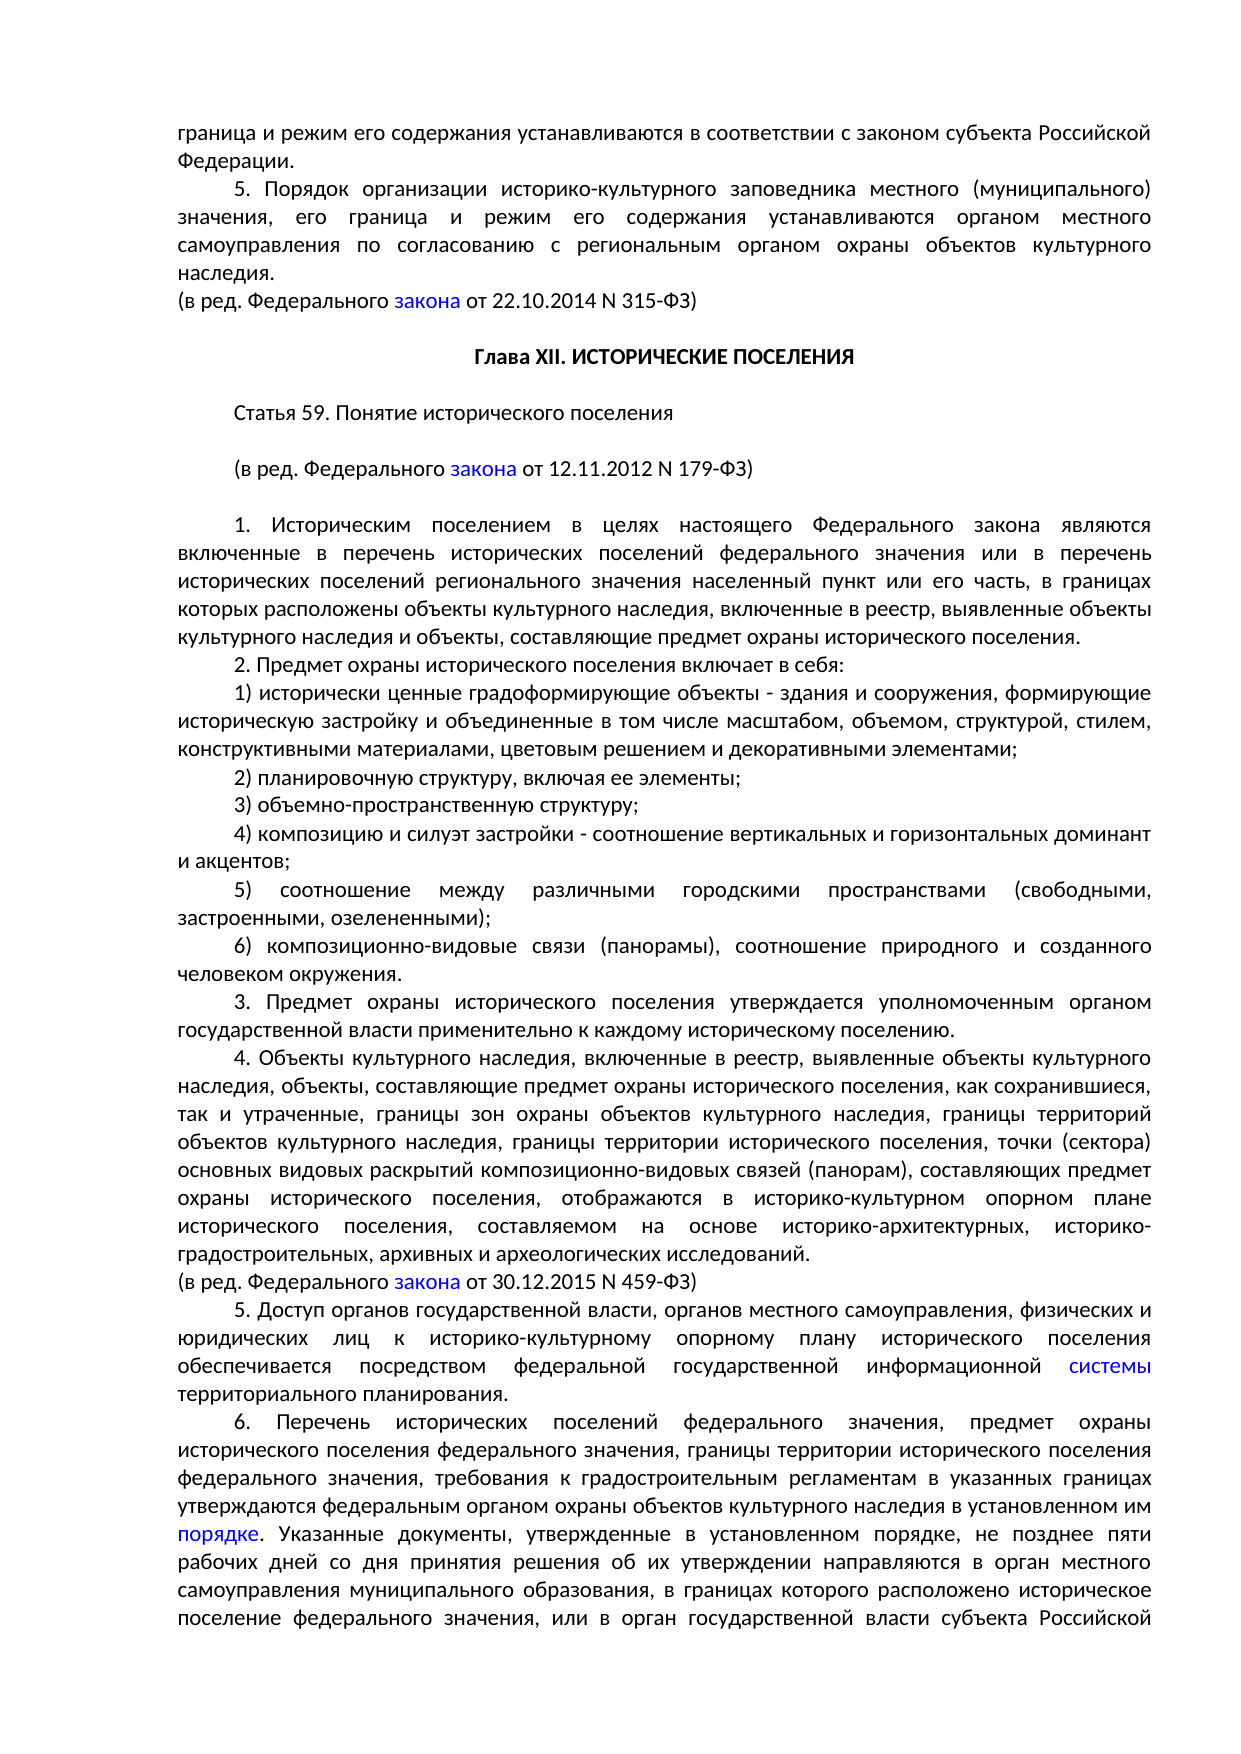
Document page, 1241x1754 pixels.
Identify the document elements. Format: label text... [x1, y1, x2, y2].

text 2. Предмет охраны исторического поселения включает в себя: [177, 651, 1152, 678]
text 1) исторически ценные градоформирующие объекты - здания и сооружения, формирующие историческую застройку и объединенные в том числе масштабом, объемом, структурой, стилем, конструктивными материалами, цветовым решением и декоративными элементами; [177, 678, 1152, 763]
text 3) объемно-пространственную структуру; [177, 791, 1152, 819]
text (в ред. Федерального закона от 22.10.2014 N 315-ФЗ) [177, 286, 1152, 314]
text 4) композицию и силуэт застройки - соотношение вертикальных и горизонтальных доминант и акцентов; [177, 819, 1152, 875]
text 5. Порядок организации историко-культурного заповедника местного (муниципального) значения, его граница и режим его содержания устанавливаются органом местного самоуправления по согласованию с региональным органом охраны объектов культурного наследия. [177, 174, 1152, 286]
text 6) композиционно-видовые связи (панорамы), соотношение природного и созданного человеком окружения. [177, 931, 1152, 987]
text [177, 1407, 1152, 1631]
text (в ред. Федерального закона от 12.11.2012 N 179-ФЗ) [177, 454, 1152, 482]
text 5) соотношение между различными городскими пространствами (свободными, застроенными, озелененными); [177, 875, 1152, 931]
text 2) планировочную структуру, включая ее элементы; [177, 763, 1152, 791]
text 3. Предмет охраны исторического поселения утверждается уполномоченным органом государственной власти применительно к каждому историческому поселению. [177, 987, 1152, 1043]
text (в ред. Федерального закона от 30.12.2015 N 459-ФЗ) [177, 1267, 1152, 1295]
text 1. Историческим поселением в целях настоящего Федерального закона являются включенные в перечень исторических поселений федерального значения или в перечень исторических поселений регионального значения населенный пункт или его часть, в границах которых расположены объекты культурного наследия, включенные в реестр, выявленные объекты культурного наследия и объекты, составляющие предмет охраны исторического поселения. [177, 510, 1152, 651]
text 4. Объекты культурного наследия, включенные в реестр, выявленные объекты культурного наследия, объекты, составляющие предмет охраны исторического поселения, как сохранившиеся, так и утраченные, границы зон охраны объектов культурного наследия, границы территорий объектов культурного наследия, границы территории исторического поселения, точки (сектора) основных видовых раскрытий композиционно-видовых связей (панорам), составляющих предмет охраны исторического поселения, отображаются в историко-культурном опорном плане исторического поселения, составляемом на основе историко-архитектурных, историко-градостроительных, архивных и археологических исследований. [177, 1043, 1152, 1267]
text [177, 118, 1152, 174]
text Статья 59. Понятие исторического поселения [177, 398, 1152, 426]
text 5. Доступ органов государственной власти, органов местного самоуправления, физических и юридических лиц к историко-культурному опорному плану исторического поселения обеспечивается посредством федеральной государственной информационной системы территориального планирования. [177, 1295, 1152, 1407]
title Глава XII. ИСТОРИЧЕСКИЕ ПОСЕЛЕНИЯ [177, 342, 1152, 370]
